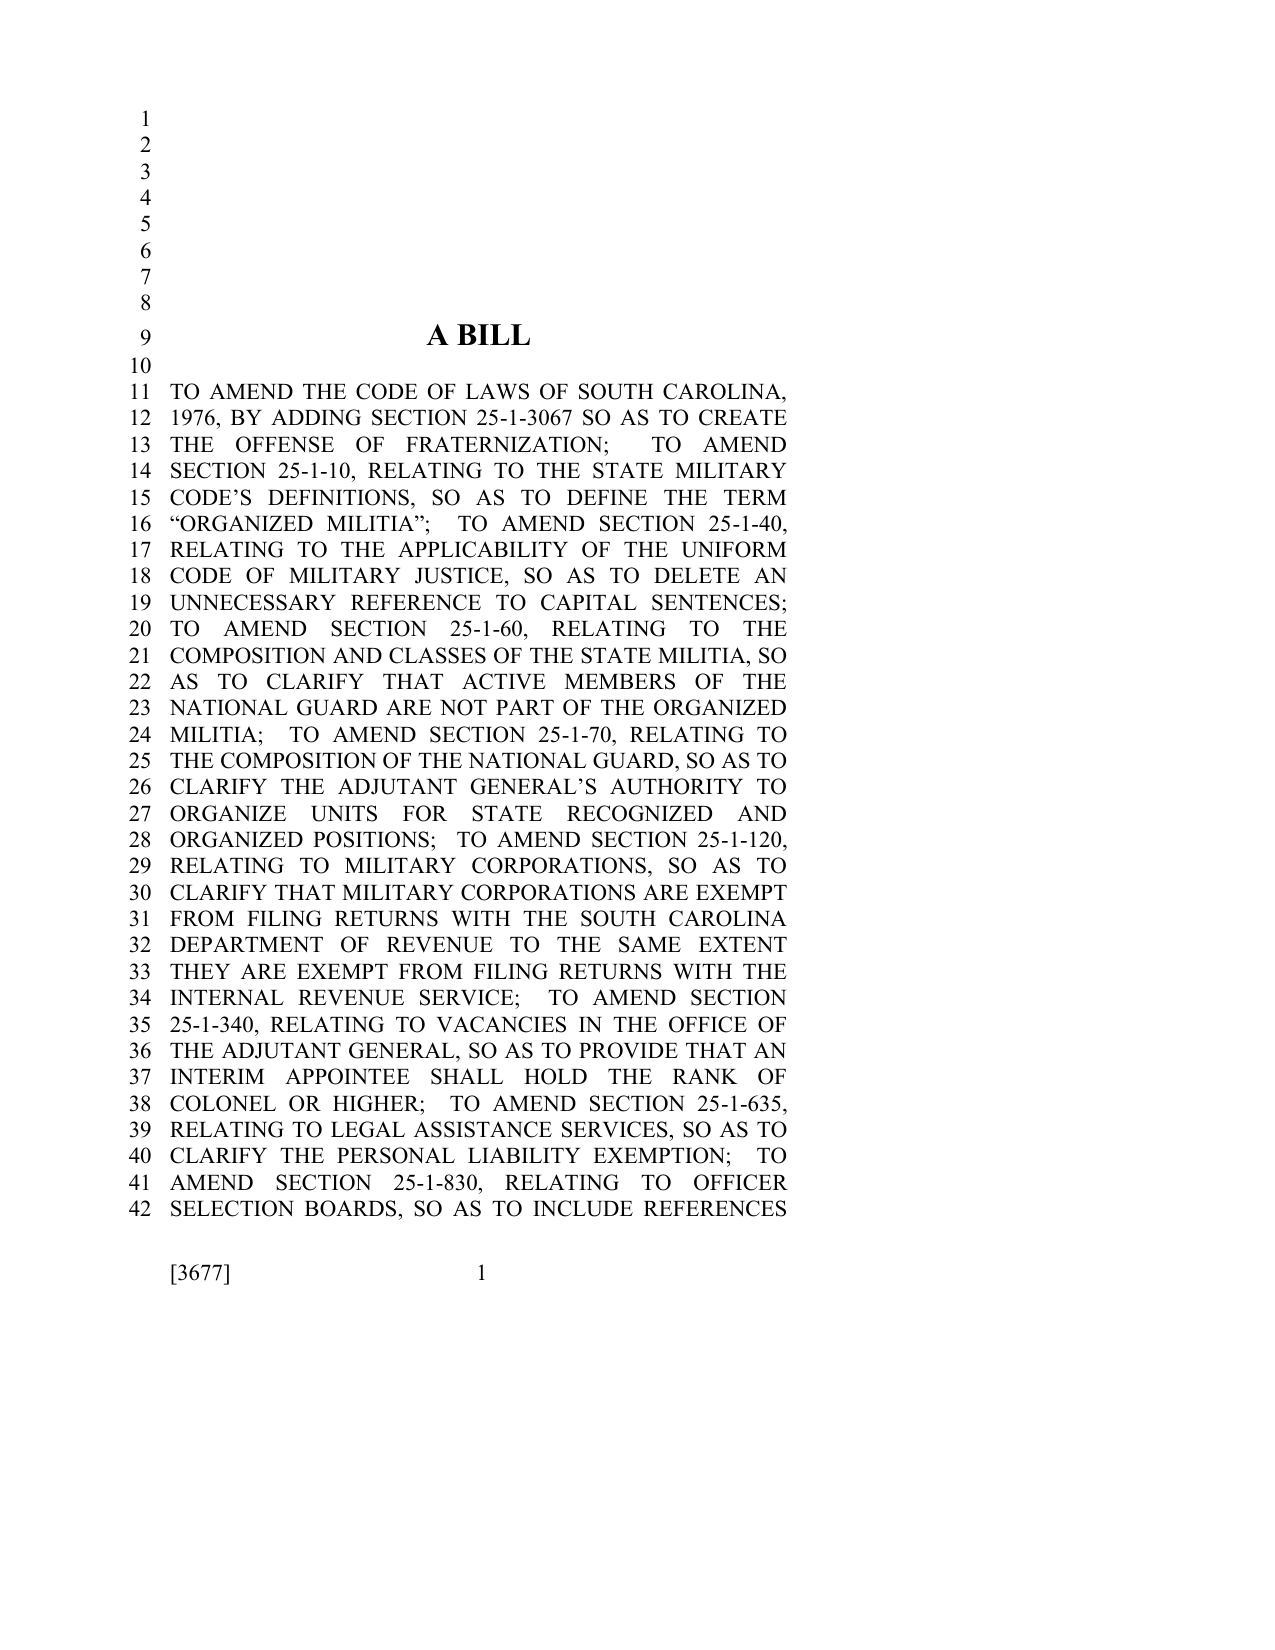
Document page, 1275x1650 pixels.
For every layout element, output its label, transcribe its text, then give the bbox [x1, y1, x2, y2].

text A BILL [169, 316, 787, 352]
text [169, 378, 787, 1221]
